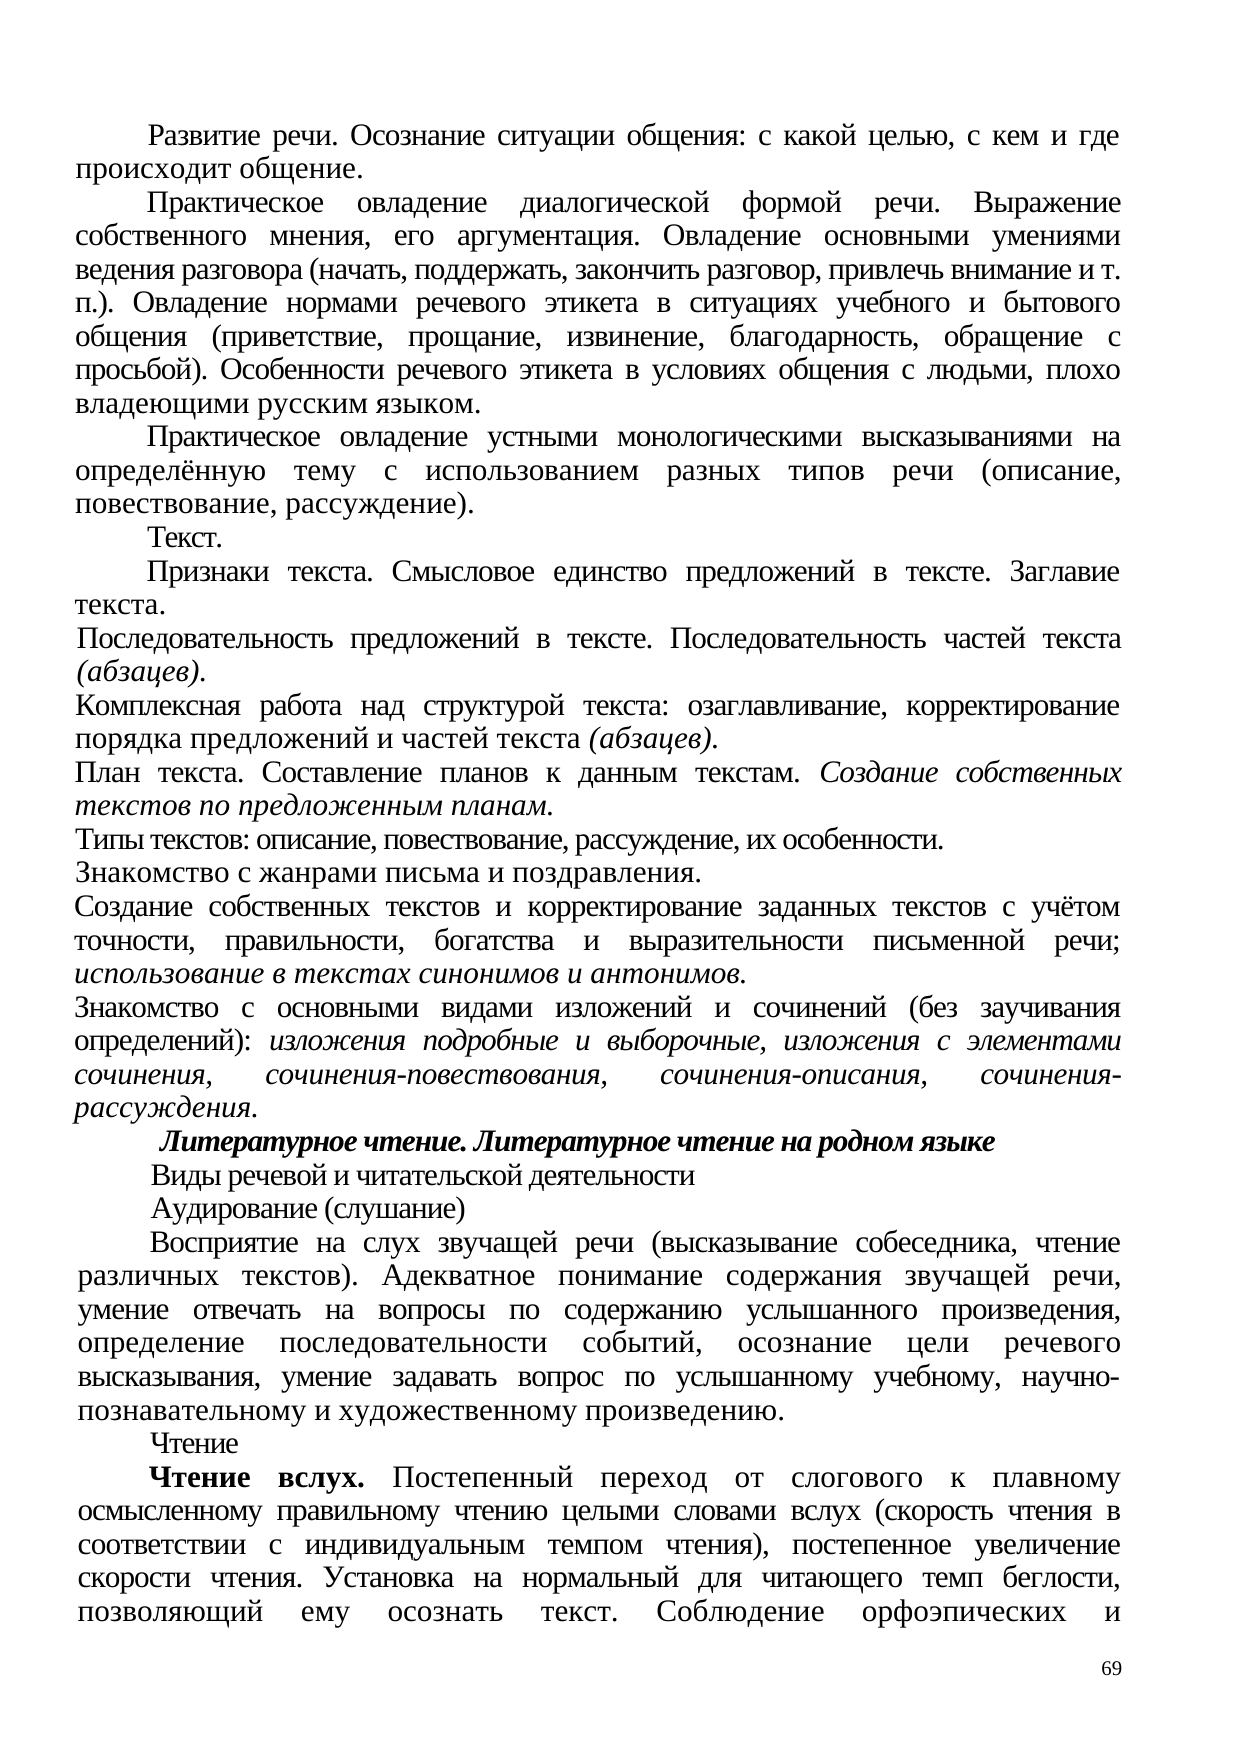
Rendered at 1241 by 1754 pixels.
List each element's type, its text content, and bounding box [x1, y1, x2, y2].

text Развитие речи. Осознание ситуации общения: с какой целью, с кем и где происходит общение. [75, 118, 1121, 185]
text Создание собственных текстов и корректирование заданных текстов с учётом точности, правильности, богатства и выразительности письменной речи; использование в текстах синонимов и антонимов. [74, 889, 1121, 990]
text Литературное чтение. Литературное чтение на родном языке [160, 1125, 1122, 1158]
text Виды речевой и читательской деятельности [150, 1158, 1122, 1192]
text Чтение [150, 1427, 1122, 1460]
text Признаки текста. Смысловое единство предложений в тексте. Заглавие текста. [74, 554, 1121, 621]
text Текст. [147, 521, 1122, 554]
text План текста. Составление планов к данным текстам. Создание собственных текстов по предложенным планам. [74, 755, 1122, 822]
text Практическое овладение диалогической формой речи. Выражение собственного мнения, его аргументация. Овладение основными умениями ведения разговора (начать, поддержать, закончить разговор, привлечь внимание и т. п.). Овладение нормами речевого этикета в ситуациях учебного и бытового общения (приветствие, прощание, извинение, благодарность, обращение с просьбой). Особенности речевого этикета в условиях общения с людьми, плохо владеющими русским языком. [75, 185, 1122, 420]
text Практическое овладение устными монологическими высказываниями на определённую тему с использованием разных типов речи (описание, повествование, рассуждение). [75, 420, 1122, 521]
text Последовательность предложений в тексте. Последовательность частей текста (абзацев). [76, 621, 1122, 688]
text Аудирование (слушание) [150, 1192, 1122, 1226]
text Комплексная работа над структурой текста: озаглавливание, корректирование порядка предложений и частей текста (абзацев). [75, 688, 1121, 755]
text Знакомство с основными видами изложений и сочинений (без заучивания определений): изложения подробные и выборочные, изложения с элементами сочинения, сочинения-повествования, сочинения-описания, сочинения-рассуждения. [74, 990, 1122, 1124]
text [77, 1460, 1122, 1628]
text Восприятие на слух звучащей речи (высказывание собеседника, чтение различных текстов). Адекватное понимание содержания звучащей речи, умение отвечать на вопросы по содержанию услышанного произведения, определение последовательности событий, осознание цели речевого высказывания, умение задавать вопрос по услышанному учебному, научно-познавательному и художественному произведению. [77, 1226, 1122, 1427]
text Типы текстов: описание, повествование, рассуждение, их особенности. Знакомство с жанрами письма и поздравления. [75, 822, 1010, 889]
